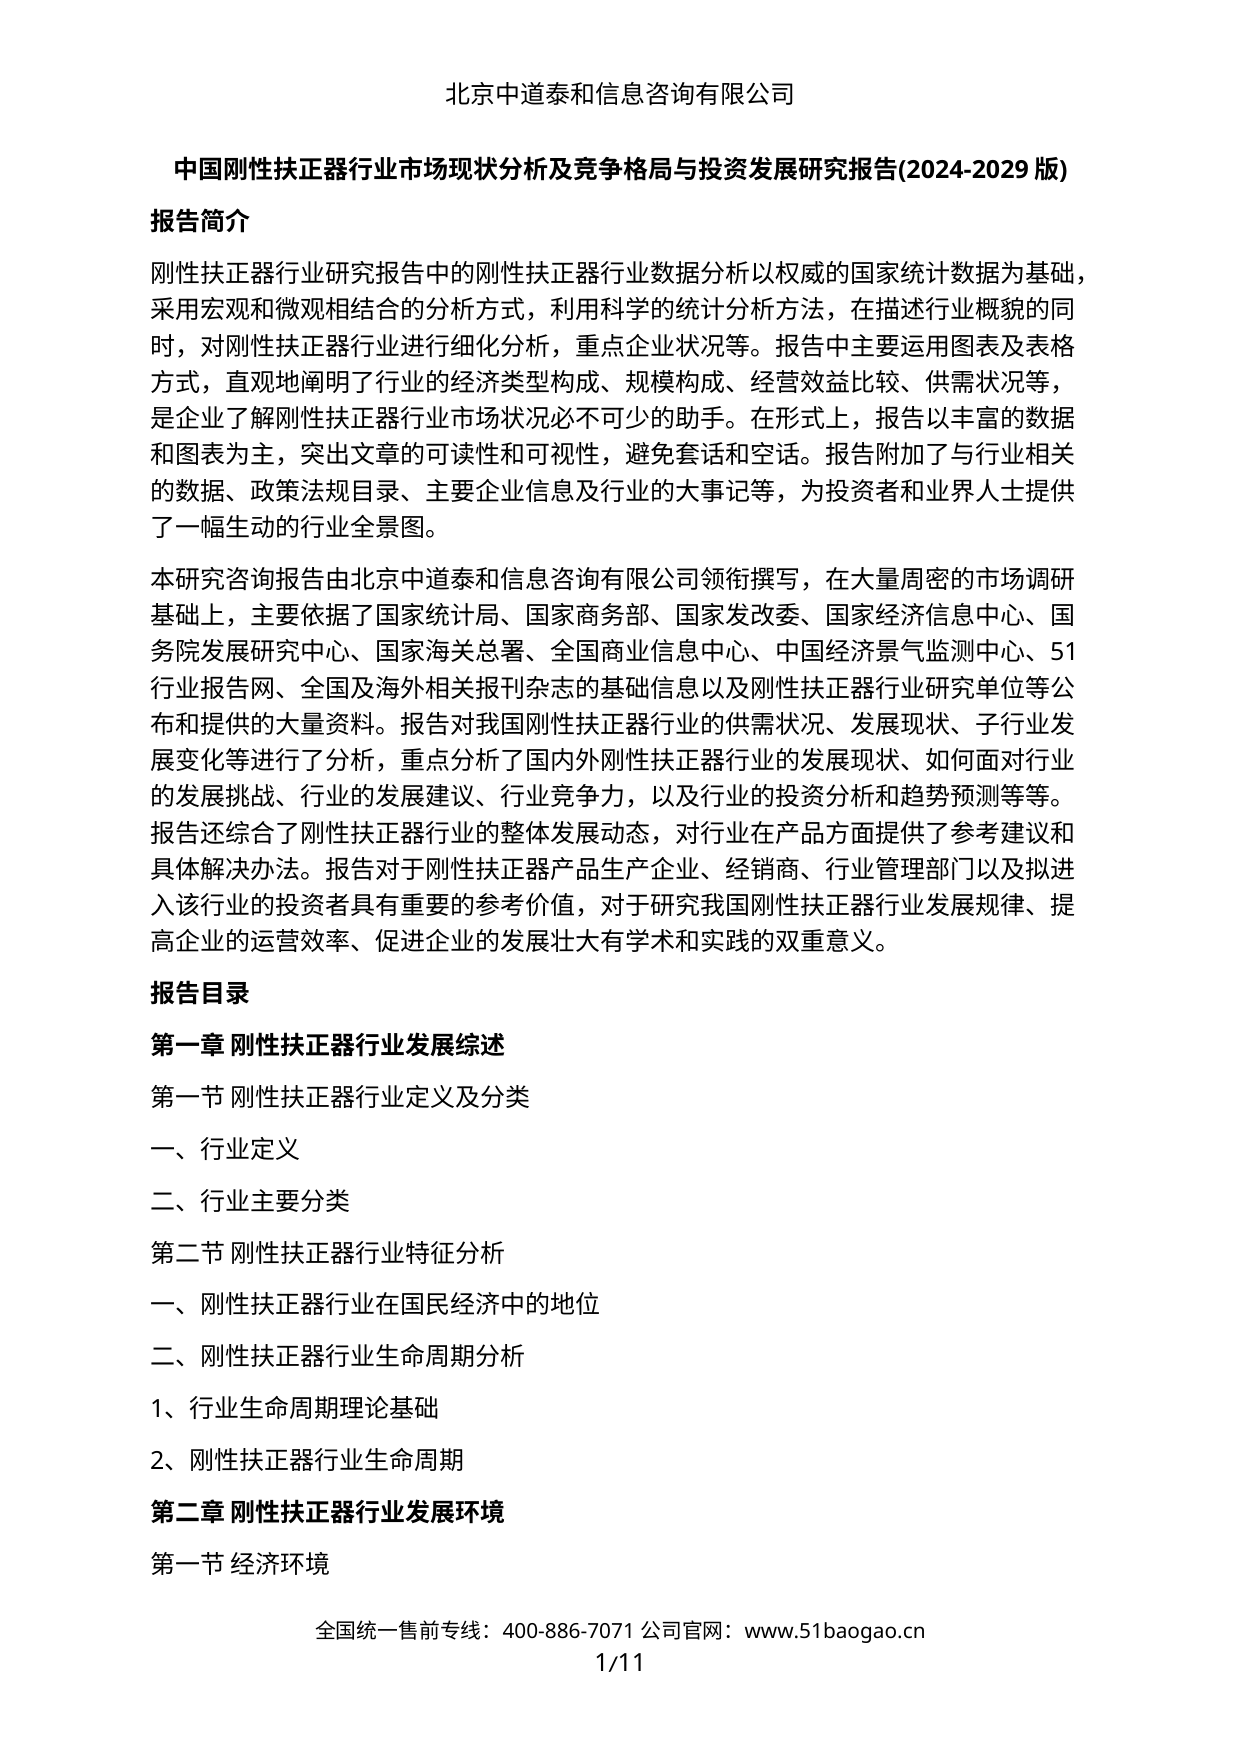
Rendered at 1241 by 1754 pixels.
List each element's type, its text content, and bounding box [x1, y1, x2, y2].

text 第二节 刚性扶正器行业特征分析 [150, 1233, 1090, 1269]
text 本研究咨询报告由北京中道泰和信息咨询有限公司领衔撰写，在大量周密的市场调研基础上，主要依据了国家统计局、国家商务部、国家发改委、国家经济信息中心、国务院发展研究中心、国家海关总署、全国商业信息中心、中国经济景气监测中心、51行业报告网、全国及海外相关报刊杂志的基础信息以及刚性扶正器行业研究单位等公布和提供的大量资料。报告对我国刚性扶正器行业的供需状况、发展现状、子行业发展变化等进行了分析，重点分析了国内外刚性扶正器行业的发展现状、如何面对行业的发展挑战、行业的发展建议、行业竞争力，以及行业的投资分析和趋势预测等等。报告还综合了刚性扶正器行业的整体发展动态，对行业在产品方面提供了参考建议和具体解决办法。报告对于刚性扶正器产品生产企业、经销商、行业管理部门以及拟进入该行业的投资者具有重要的参考价值，对于研究我国刚性扶正器行业发展规律、提高企业的运营效率、促进企业的发展壮大有学术和实践的双重意义。 [150, 559, 1090, 958]
text 二、刚性扶正器行业生命周期分析 [150, 1337, 1090, 1373]
text 一、刚性扶正器行业在国民经济中的地位 [150, 1285, 1090, 1321]
text 第一节 刚性扶正器行业定义及分类 [150, 1077, 1090, 1114]
text 第二章 刚性扶正器行业发展环境 [150, 1492, 1090, 1529]
text 报告目录 [150, 974, 1090, 1010]
text 第一章 刚性扶正器行业发展综述 [150, 1026, 1090, 1062]
text 一、行业定义 [150, 1129, 1090, 1166]
text 报告简介 [150, 202, 1090, 238]
text 1、行业生命周期理论基础 [150, 1389, 1090, 1425]
text 二、行业主要分类 [150, 1181, 1090, 1217]
text 第一节 经济环境 [150, 1544, 1090, 1581]
text 刚性扶正器行业研究报告中的刚性扶正器行业数据分析以权威的国家统计数据为基础，采用宏观和微观相结合的分析方式，利用科学的统计分析方法，在描述行业概貌的同时，对刚性扶正器行业进行细化分析，重点企业状况等。报告中主要运用图表及表格方式，直观地阐明了行业的经济类型构成、规模构成、经营效益比较、供需状况等，是企业了解刚性扶正器行业市场状况必不可少的助手。在形式上，报告以丰富的数据和图表为主，突出文章的可读性和可视性，避免套话和空话。报告附加了与行业相关的数据、政策法规目录、主要企业信息及行业的大事记等，为投资者和业界人士提供了一幅生动的行业全景图。 [150, 254, 1090, 544]
text 中国刚性扶正器行业市场现状分析及竞争格局与投资发展研究报告(2024-2029版) [150, 150, 1090, 186]
text 2、刚性扶正器行业生命周期 [150, 1441, 1090, 1477]
